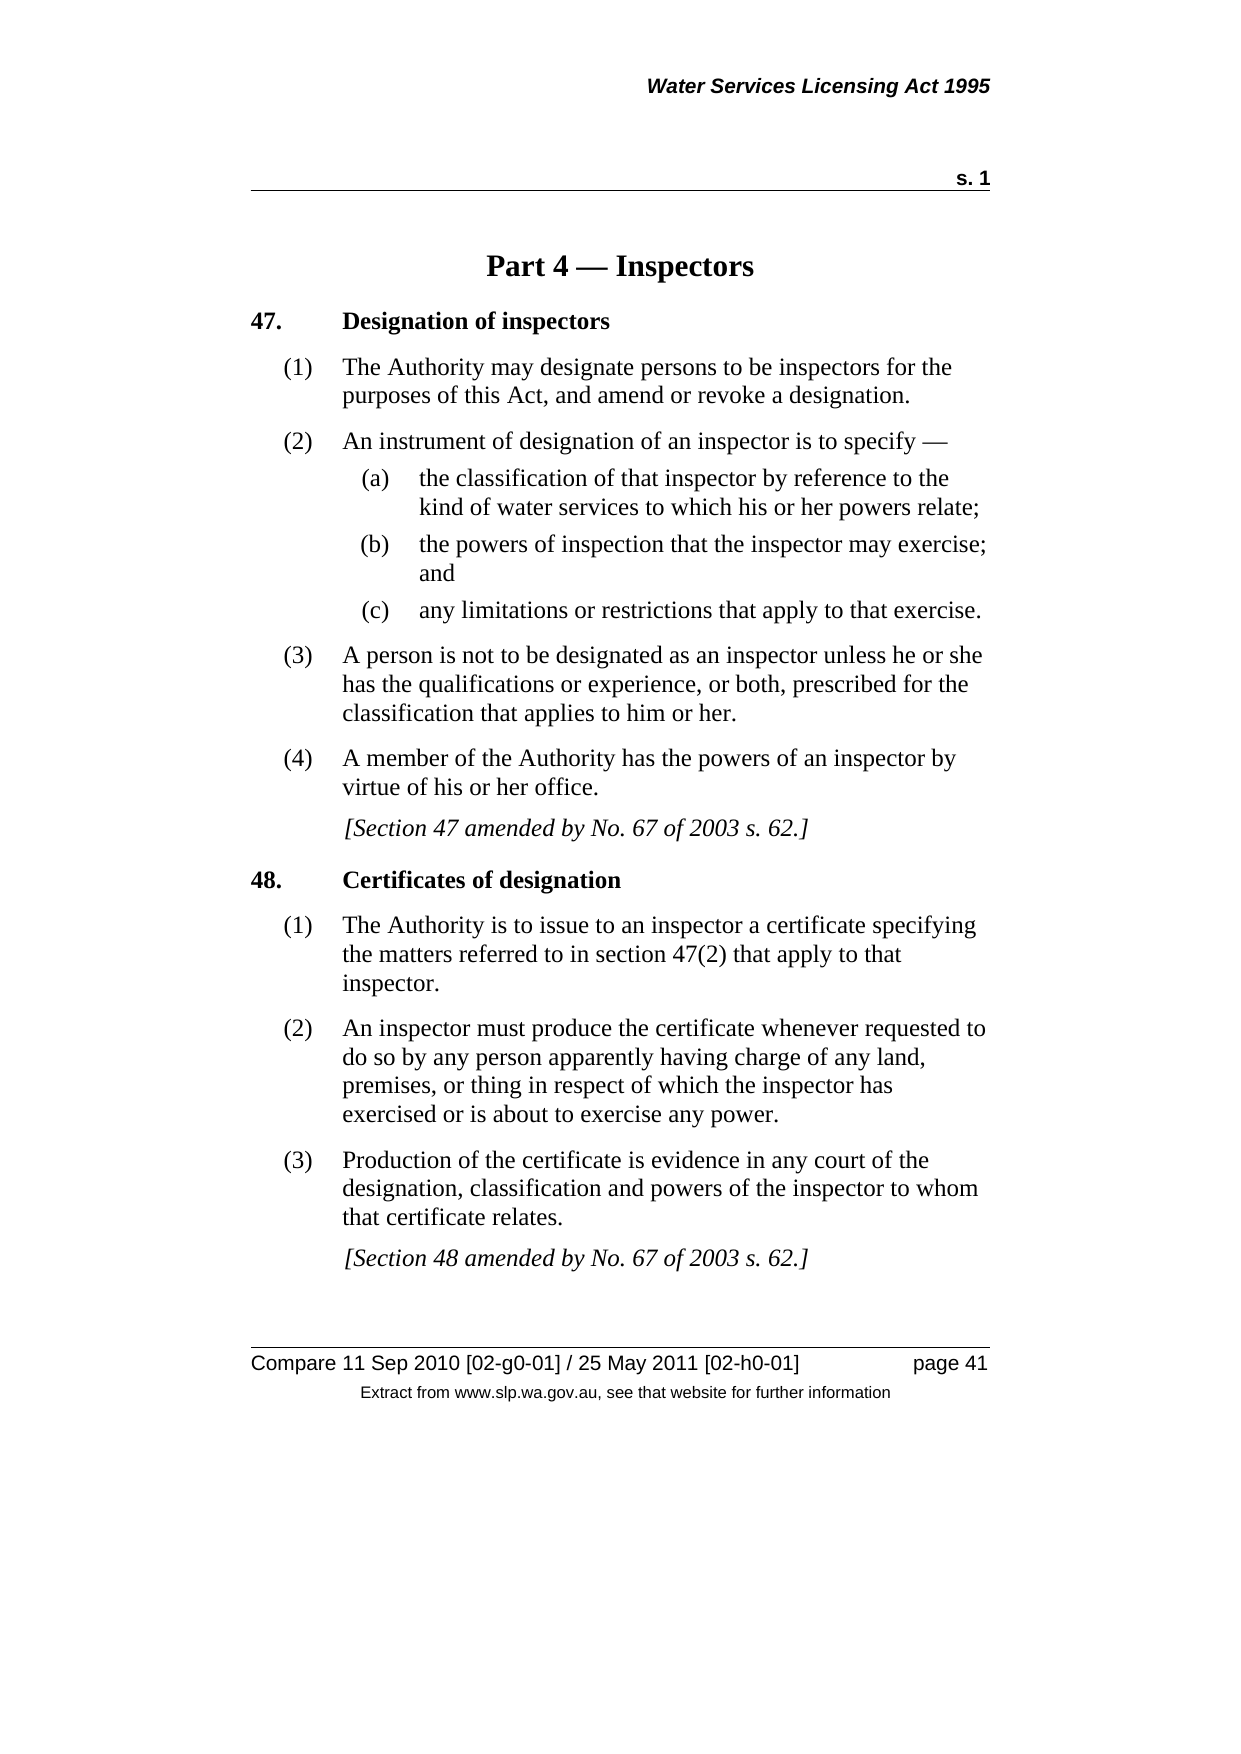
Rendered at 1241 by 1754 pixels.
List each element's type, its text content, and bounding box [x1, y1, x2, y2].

subtitle 47. Designation of inspectors [251, 306, 990, 335]
text (3) Production of the certificate is evidence in any court of the designation, classification and powers of the inspector to whom that certificate relates. [251, 1145, 990, 1231]
text (3) A person is not to be designated as an inspector unless he or she has the qualifications or experience, or both, prescribed for the classification that applies to him or her. [251, 640, 990, 726]
text (1) The Authority is to issue to an inspector a certificate specifying the matters referred to in section 47(2) that apply to that inspector. [251, 910, 990, 996]
text (4) A member of the Authority has the powers of an inspector by virtue of his or her office. [251, 743, 990, 801]
text (a) the classification of that inspector by reference to the kind of water services to which his or her powers relate; [251, 463, 990, 521]
text (1) The Authority may designate persons to be inspectors for the purposes of this Act, and amend or revoke a designation. [251, 352, 990, 409]
subtitle Part 4 — Inspectors [251, 247, 990, 283]
subtitle 48. Certificates of designation [251, 865, 990, 893]
text [Section 48 amended by No. 67 of 2003 s. 62.] [251, 1243, 990, 1272]
text (b) the powers of inspection that the inspector may exercise; and [251, 529, 990, 586]
text [Section 47 amended by No. 67 of 2003 s. 62.] [251, 813, 990, 842]
text (2) An inspector must produce the certificate whenever requested to do so by any person apparently having charge of any land, premises, or thing in respect of which the inspector has exercised or is about to exercise any power. [251, 1013, 990, 1128]
text (2) An instrument of designation of an inspector is to specify — [251, 426, 990, 455]
text (c) any limitations or restrictions that apply to that exercise. [251, 595, 990, 623]
